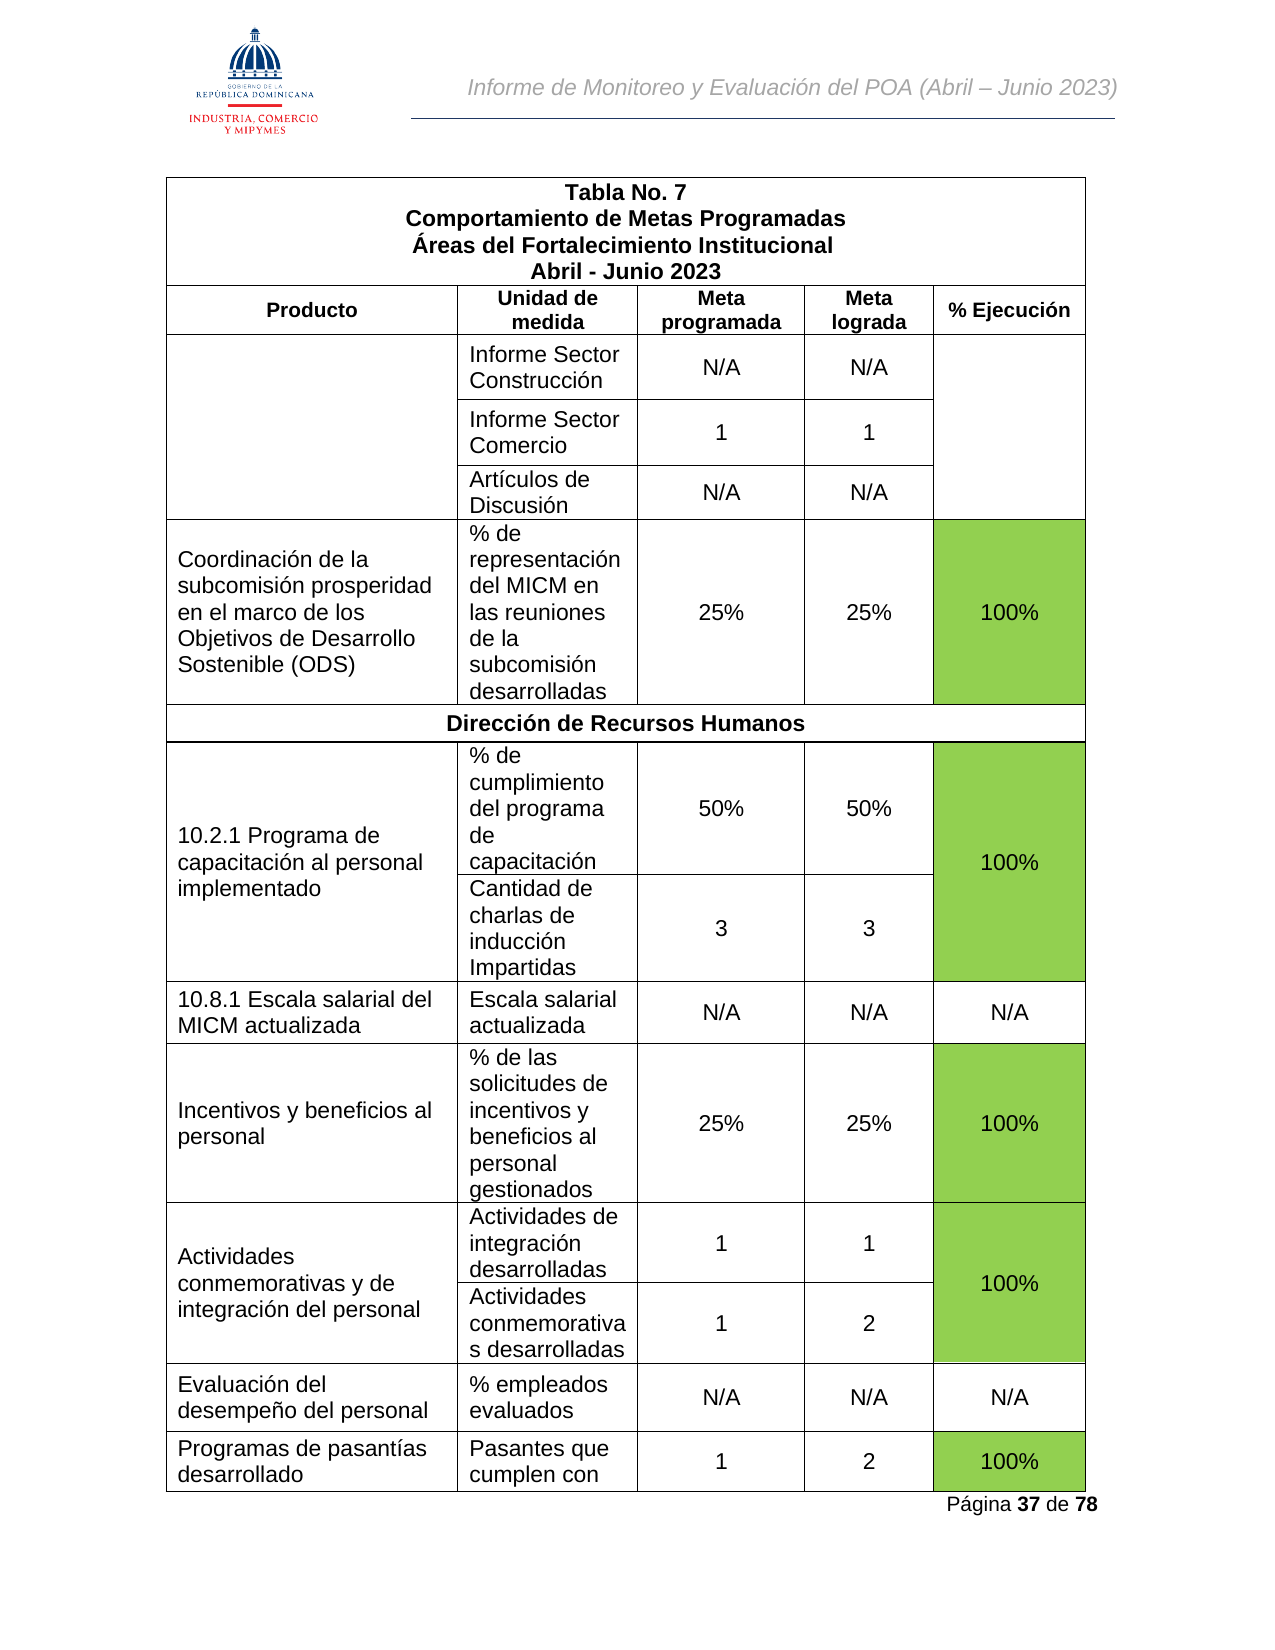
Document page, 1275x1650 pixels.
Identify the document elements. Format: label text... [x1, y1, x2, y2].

table_cell N/A [805, 335, 933, 399]
table_cell 25% [638, 1044, 804, 1202]
table_cell Incentivos y beneficios al personal [167, 1044, 457, 1202]
table_cell 3 [805, 875, 933, 981]
table_cell Actividades de integración desarrolladas [458, 1203, 637, 1282]
table_cell N/A [805, 982, 933, 1043]
table_cell Informe Sector Construcción [458, 335, 637, 399]
table_cell Evaluación del desempeño del personal [167, 1364, 457, 1431]
table_cell 3 [638, 875, 804, 981]
table_cell 1 [638, 1203, 804, 1282]
table_cell N/A [638, 1364, 804, 1431]
table_cell % de las solicitudes de incentivos y beneficios al personal gestionados [458, 1044, 637, 1202]
table_cell 100% [934, 743, 1085, 981]
table_cell % Ejecución [934, 286, 1085, 334]
table_cell 1 [805, 400, 933, 465]
table_cell Unidad de medida [458, 286, 637, 334]
table_cell N/A [934, 1364, 1085, 1431]
table_cell N/A [805, 466, 933, 518]
table_cell N/A [638, 466, 804, 518]
table_cell Meta lograda [805, 286, 933, 334]
table_cell 10.8.1 Escala salarial del MICM actualizada [167, 982, 457, 1043]
table_cell 100% [934, 1044, 1085, 1202]
table_cell Programas de pasantías desarrollado [167, 1432, 457, 1491]
table_cell 25% [805, 1044, 933, 1202]
table_cell N/A [805, 1364, 933, 1431]
table_cell 1 [638, 1432, 804, 1491]
table_cell N/A [638, 982, 804, 1043]
table_cell Dirección de Recursos Humanos [167, 705, 1085, 741]
table_header Tabla No. 7 Comportamiento de Metas Programadas Áreas del Fortalecimiento Institucional Abril - Junio 2023 [167, 178, 1085, 285]
table_cell N/A [638, 335, 804, 399]
table_cell Coordinación de la subcomisión prosperidad en el marco de los Objetivos de Desarrollo Sostenible (ODS) [167, 520, 457, 704]
picture [189, 25, 318, 134]
table_cell Informe Sector Comercio [458, 400, 637, 465]
table_cell 50% [638, 743, 804, 874]
table_cell Artículos de Discusión [458, 466, 637, 518]
table_cell 10.2.1 Programa de capacitación al personal implementado [167, 743, 457, 981]
table_cell 100% [934, 1432, 1085, 1491]
table_cell 1 [638, 400, 804, 465]
table_cell % de cumplimiento del programa de capacitación [458, 743, 637, 874]
table_cell Actividades conmemorativas y de integración del personal [167, 1203, 457, 1362]
table_cell Producto [167, 286, 457, 334]
table_cell 100% [934, 520, 1085, 704]
table_cell Cantidad de charlas de inducción Impartidas [458, 875, 637, 981]
table_cell 2 [805, 1432, 933, 1491]
table_cell 25% [805, 520, 933, 704]
table_cell 25% [638, 520, 804, 704]
table_cell 1 [638, 1283, 804, 1362]
table_cell 100% [934, 1203, 1085, 1362]
table_cell Actividades conmemorativas desarrolladas [458, 1283, 637, 1362]
table_cell N/A [934, 982, 1085, 1043]
table_cell 1 [805, 1203, 933, 1282]
table_cell Meta programada [638, 286, 804, 334]
table_cell 50% [805, 743, 933, 874]
table_cell % empleados evaluados [458, 1364, 637, 1431]
table_cell 2 [805, 1283, 933, 1362]
table_cell % de representación del MICM en las reuniones de la subcomisión desarrolladas [458, 520, 637, 704]
table_cell Pasantes que cumplen con los requerimientos admitidos [458, 1432, 637, 1491]
table_cell Escala salarial actualizada [458, 982, 637, 1043]
